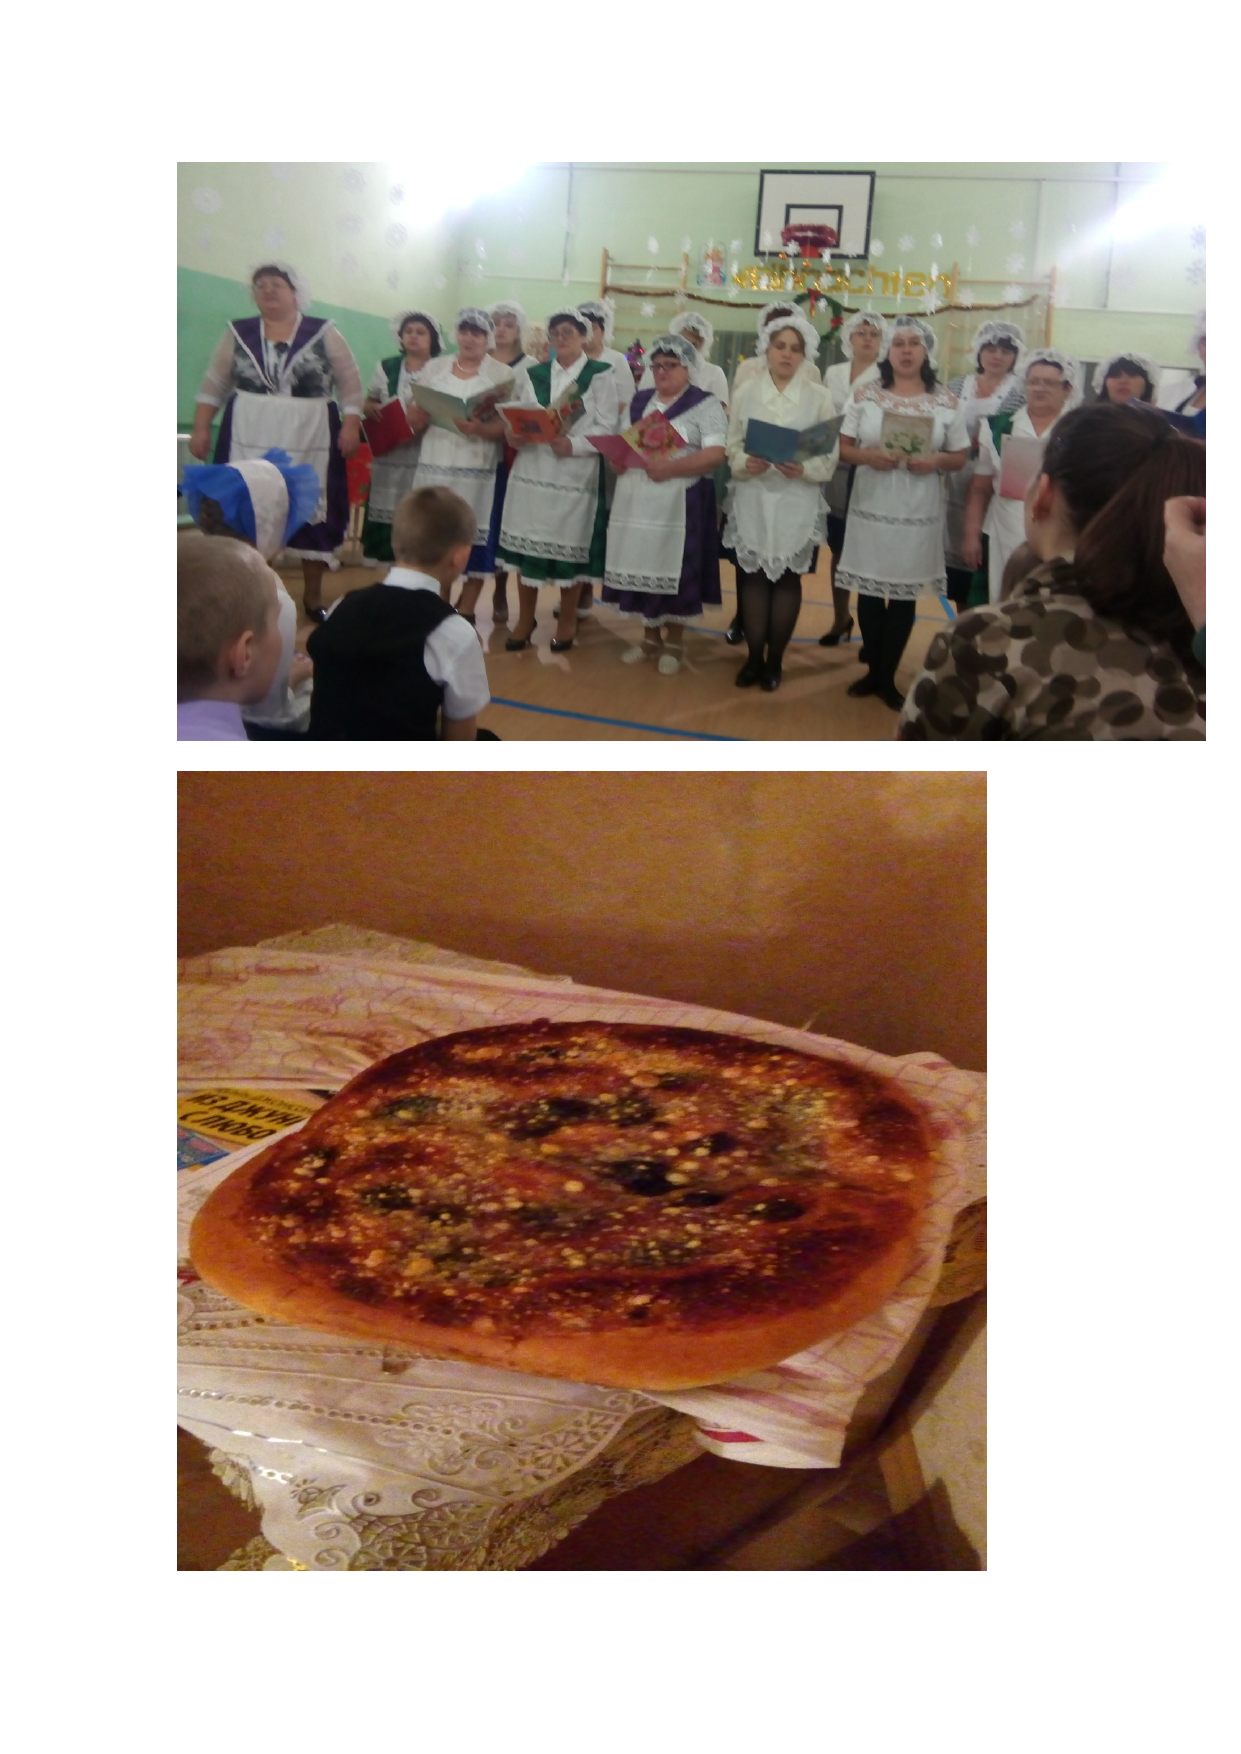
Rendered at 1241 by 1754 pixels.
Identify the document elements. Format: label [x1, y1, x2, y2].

picture [177, 162, 1206, 741]
picture [177, 771, 987, 1571]
